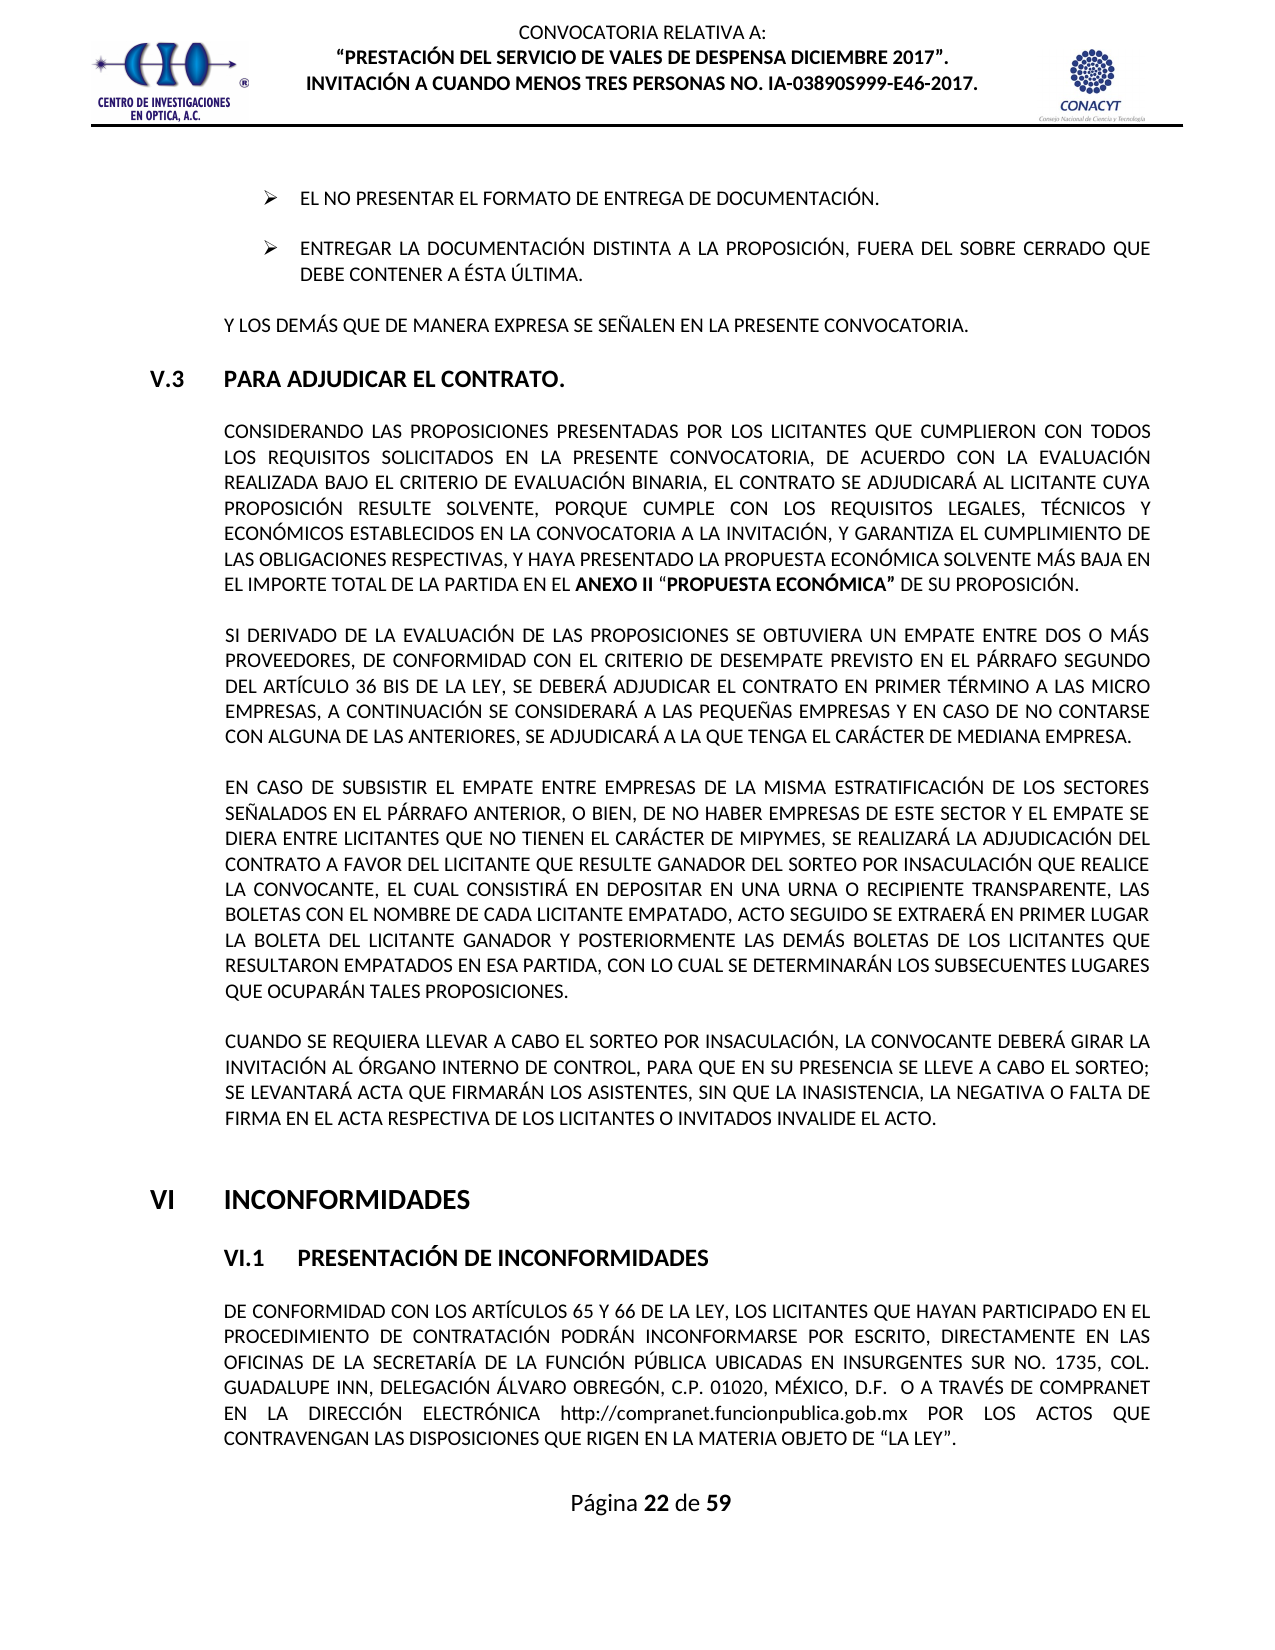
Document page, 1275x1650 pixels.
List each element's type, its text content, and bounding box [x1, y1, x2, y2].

list Si derivado de la evaluación de las proposiciones se obtuviera un empate entre dos o más proveedores, de conformidad con el criterio de desempate previsto en el párrafo segundo del artículo 36 Bis de la Ley, se deberá adjudicar el contrato en primer término a las micro empresas, a continuación se considerará a las pequeñas empresas y en caso de no contarse con alguna de las anteriores, se adjudicará a la que tenga el carácter de mediana empresa. [225, 622, 1152, 749]
list EL NO PRESENTAR EL FORMATO DE ENTREGA DE DOCUMENTACIÓN. [262, 185, 1152, 210]
text De conformidad con los artículos 65 y 66 de la Ley, los licitantes que hayan participado en el procedimiento de contratación podrán inconformarse por escrito, directamente en las oficinas de la Secretaría de la Función Pública ubicadas en Insurgentes Sur No. 1735, Col. Guadalupe Inn, Delegación ÁLVARO Obregón, C.P. 01020, México, D.F. o a través de CompraNet EN LA DIRECCIÓN ELECTRÓNICA http://compranet.funcionpublica.gob.mx POR LOS ACTOS QUE CONTRAVENGAN LAS DISPOSICIONES QUE RIGEN EN LA MATERIA OBJETO DE “LA LEY”. [223, 1298, 1152, 1451]
text VI.1 PRESENTACIÓN DE INCONFORMIDADES [223, 1242, 1152, 1273]
text CONSIDERANDO LAS PROPOSICIONES PRESENTADAS POR LOS LICITANTES QUE CUMPLIERON CON TODOS LOS REQUISITOS SOLICITADOS EN LA PRESENTE CONVOCATORIA, DE ACUERDO CON LA EVALUACIÓN REALIZADA BAJO EL CRITERIO DE EVALUACIÓN BINARIA, EL CONTRATO SE ADJUDICARÁ AL LICITANTE CUYA PROPOSICIÓN RESULTE SOLVENTE, PORQUE CUMPLE CON LOS REQUISITOS LEGALES, TÉCNICOS Y ECONÓMICOS ESTABLECIDOS EN LA CONVOCATORIA A LA INVITACIÓN, Y GARANTIZA EL CUMPLIMIENTO DE LAS OBLIGACIONES RESPECTIVAS, Y HAYA PRESENTADO LA PROPUESTA ECONÓMICA SOLVENTE MÁS BAJA EN EL IMPORTE TOTAL DE LA PARTIDA EN EL ANEXO II “PROPUESTA ECONÓMICA” DE SU PROPOSICIÓN. [224, 419, 1152, 597]
list ENTREGAR LA DOCUMENTACIÓN DISTINTA A LA PROPOSICIÓN, FUERA DEL SOBRE CERRADO QUE DEBE CONTENER A ÉSTA ÚLTIMA. [262, 236, 1152, 286]
list Cuando se requiera llevar a cabo el sorteo por insaculación, la convocante deberá girar LA INVITACIÓN al órgano interno de control, para que en su presencia se lleve a cabo el sorteo; se levantará acta que firmarán los asistentes, sin que la inasistencia, la negativa o falta de firma en el acta respectiva de los licitantes o invitados invalide el acto. [225, 1029, 1152, 1130]
picture [91, 41, 249, 122]
text V.3 PARA ADJUDICAR EL CONTRATO. [150, 363, 1152, 393]
text VI INCONFORMIDADES [150, 1181, 1152, 1217]
text Y LOS DEMÁS QUE DE MANERA EXPRESA SE SEÑALEN EN LA PRESENTE CONVOCATORIA. [224, 312, 1152, 337]
picture [1036, 49, 1145, 122]
list En caso de subsistir el empate entre empresas de la misma estratificación de los sectores señalados en el párrafo anterior, o bien, de no haber empresas de este sector y el empate se diera entre licitantes que no tienen el carácter de MIPYMES, se realizará la adjudicación del contrato a favor del licitante que resulte ganador del sorteo por insaculación que realice la convocante, el cual consistirá en depositar en una urna o recipiente transparente, las boletas con el nombre de cada licitante empatado, acto seguido se extraerá en primer lugar la boleta del licitante ganador y posteriormente las demás boletas de los licitantes que resultaron empatados en esa partida, con lo cual se determinarán los subsecuentes lugares que ocuparán tales proposiciones. [225, 774, 1152, 1003]
